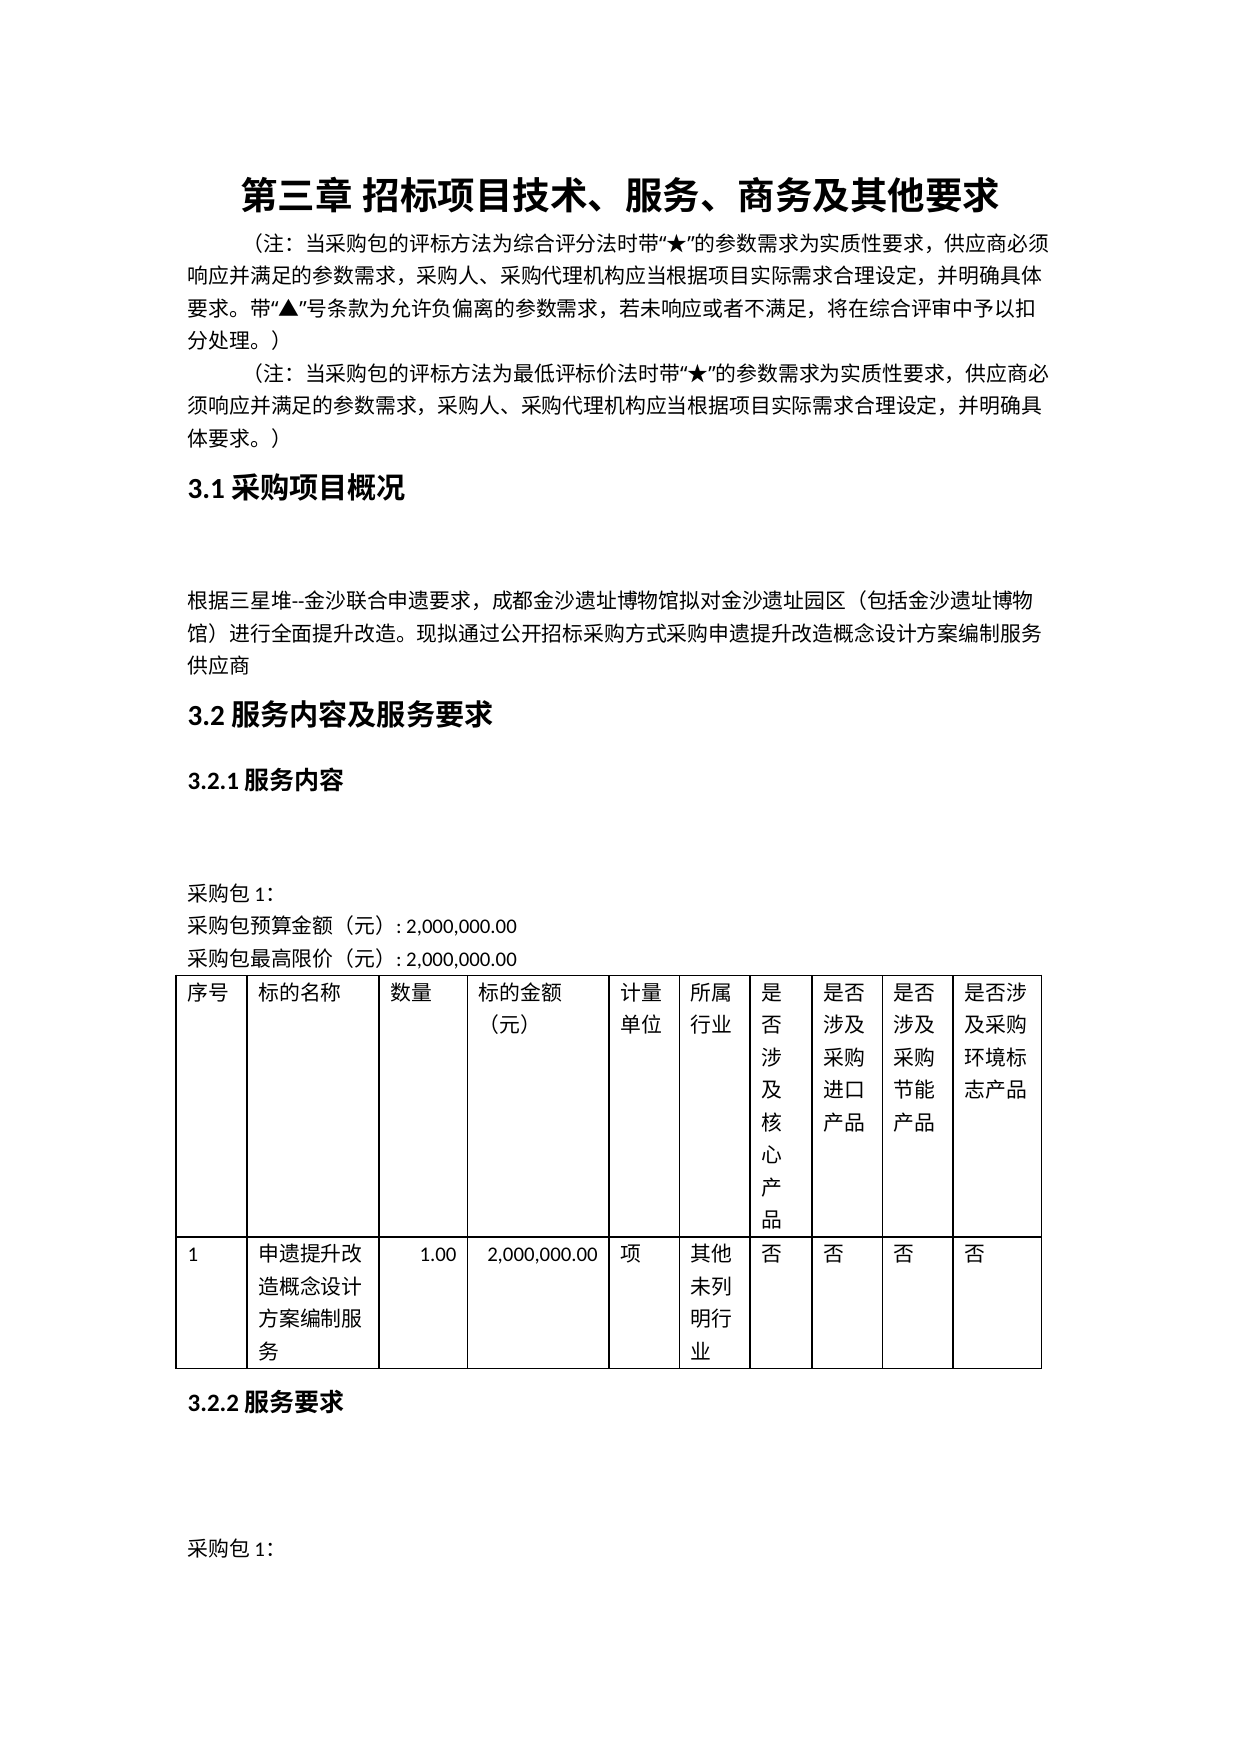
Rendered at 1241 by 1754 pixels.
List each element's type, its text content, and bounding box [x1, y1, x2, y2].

text 第三章 招标项目技术、服务、商务及其他要求 [187, 162, 1053, 227]
table_header 是否涉及采购环境标志产品 [954, 976, 1041, 1236]
table_cell 否 [813, 1238, 882, 1368]
text 根据三星堆--金沙联合申遗要求，成都金沙遗址博物馆拟对金沙遗址园区（包括金沙遗址博物馆）进行全面提升改造。现拟通过公开招标采购方式采购申遗提升改造概念设计方案编制服务供应商 [187, 584, 1053, 682]
table_cell 否 [883, 1238, 952, 1368]
text 采购包预算金额（元）: 2,000,000.00 [187, 909, 1053, 942]
table_header 标的金额 （元） [468, 976, 608, 1236]
table_cell 1.00 [380, 1238, 467, 1368]
text 采购包1： [187, 1532, 1053, 1564]
text 3.1采购项目概况 [187, 454, 1053, 519]
table_cell 否 [751, 1238, 811, 1368]
table_header 是否涉及采购进口产品 [813, 976, 882, 1236]
table_header 计量单位 [610, 976, 679, 1236]
table_cell 1 [177, 1238, 246, 1368]
text 采购包1： [187, 877, 1053, 909]
text 3.2服务内容及服务要求 [187, 682, 1053, 747]
text （注：当采购包的评标方法为综合评分法时带“★”的参数需求为实质性要求，供应商必须响应并满足的参数需求，采购人、采购代理机构应当根据项目实际需求合理设定，并明确具体要求。带“▲”号条款为允许负偏离的参数需求，若未响应或者不满足，将在综合评审中予以扣分处理。） [187, 227, 1053, 357]
table_cell 其他未列明行业 [680, 1238, 749, 1368]
table_header 数量 [380, 976, 467, 1236]
table_cell 项 [610, 1238, 679, 1368]
text 采购包最高限价（元）: 2,000,000.00 [187, 942, 1053, 974]
text 3.2.1服务内容 [187, 747, 1053, 812]
table_header 是否涉及采购节能产品 [883, 976, 952, 1236]
text 3.2.2服务要求 [187, 1369, 1053, 1434]
table_header 序号 [177, 976, 246, 1236]
table_header 标的名称 [248, 976, 378, 1236]
text （注：当采购包的评标方法为最低评标价法时带“★”的参数需求为实质性要求，供应商必须响应并满足的参数需求，采购人、采购代理机构应当根据项目实际需求合理设定，并明确具体要求。） [187, 357, 1053, 454]
table_header 是否涉及核心产品 [751, 976, 811, 1236]
table_cell 申遗提升改造概念设计方案编制服务 [248, 1238, 378, 1368]
table_header 所属行业 [680, 976, 749, 1236]
table_cell 2,000,000.00 [468, 1238, 608, 1368]
table_cell 否 [954, 1238, 1041, 1368]
